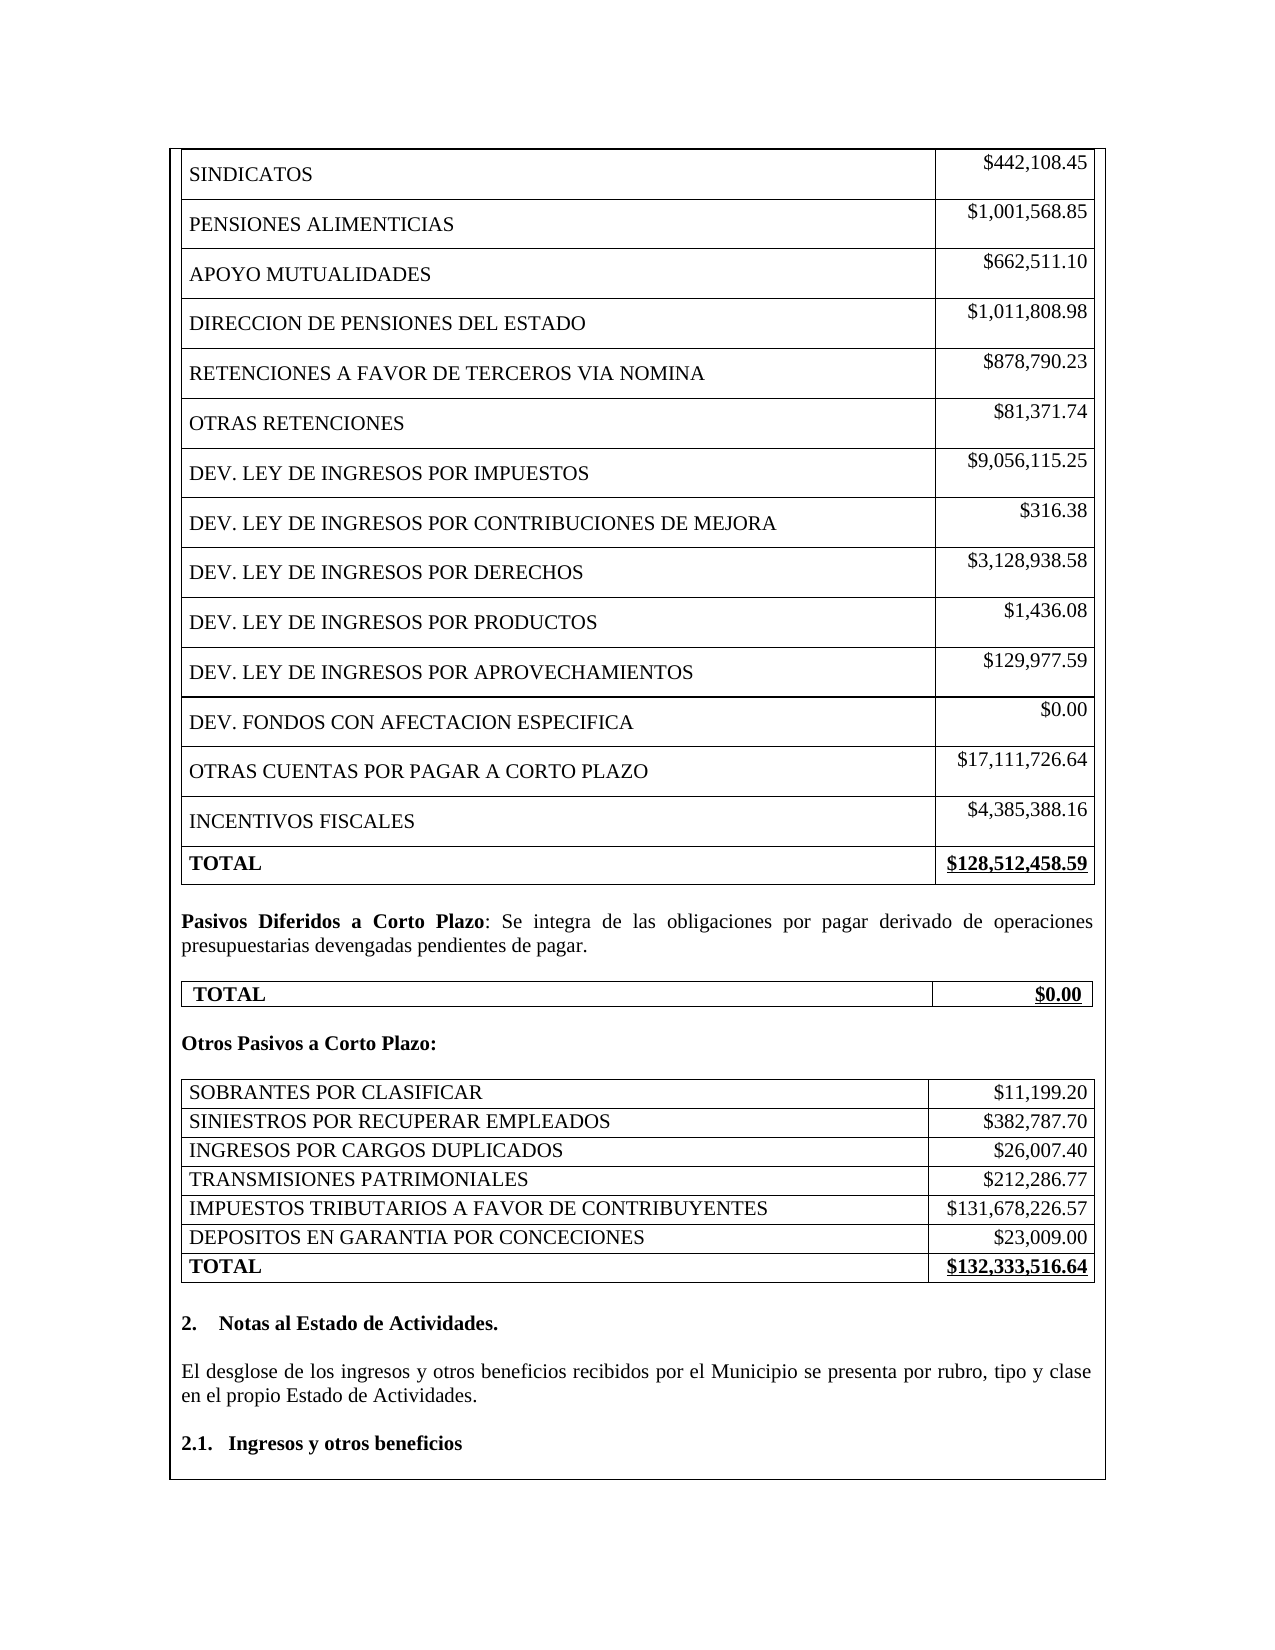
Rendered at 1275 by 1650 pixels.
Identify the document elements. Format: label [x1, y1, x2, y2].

table_header [171, 149, 1105, 1479]
